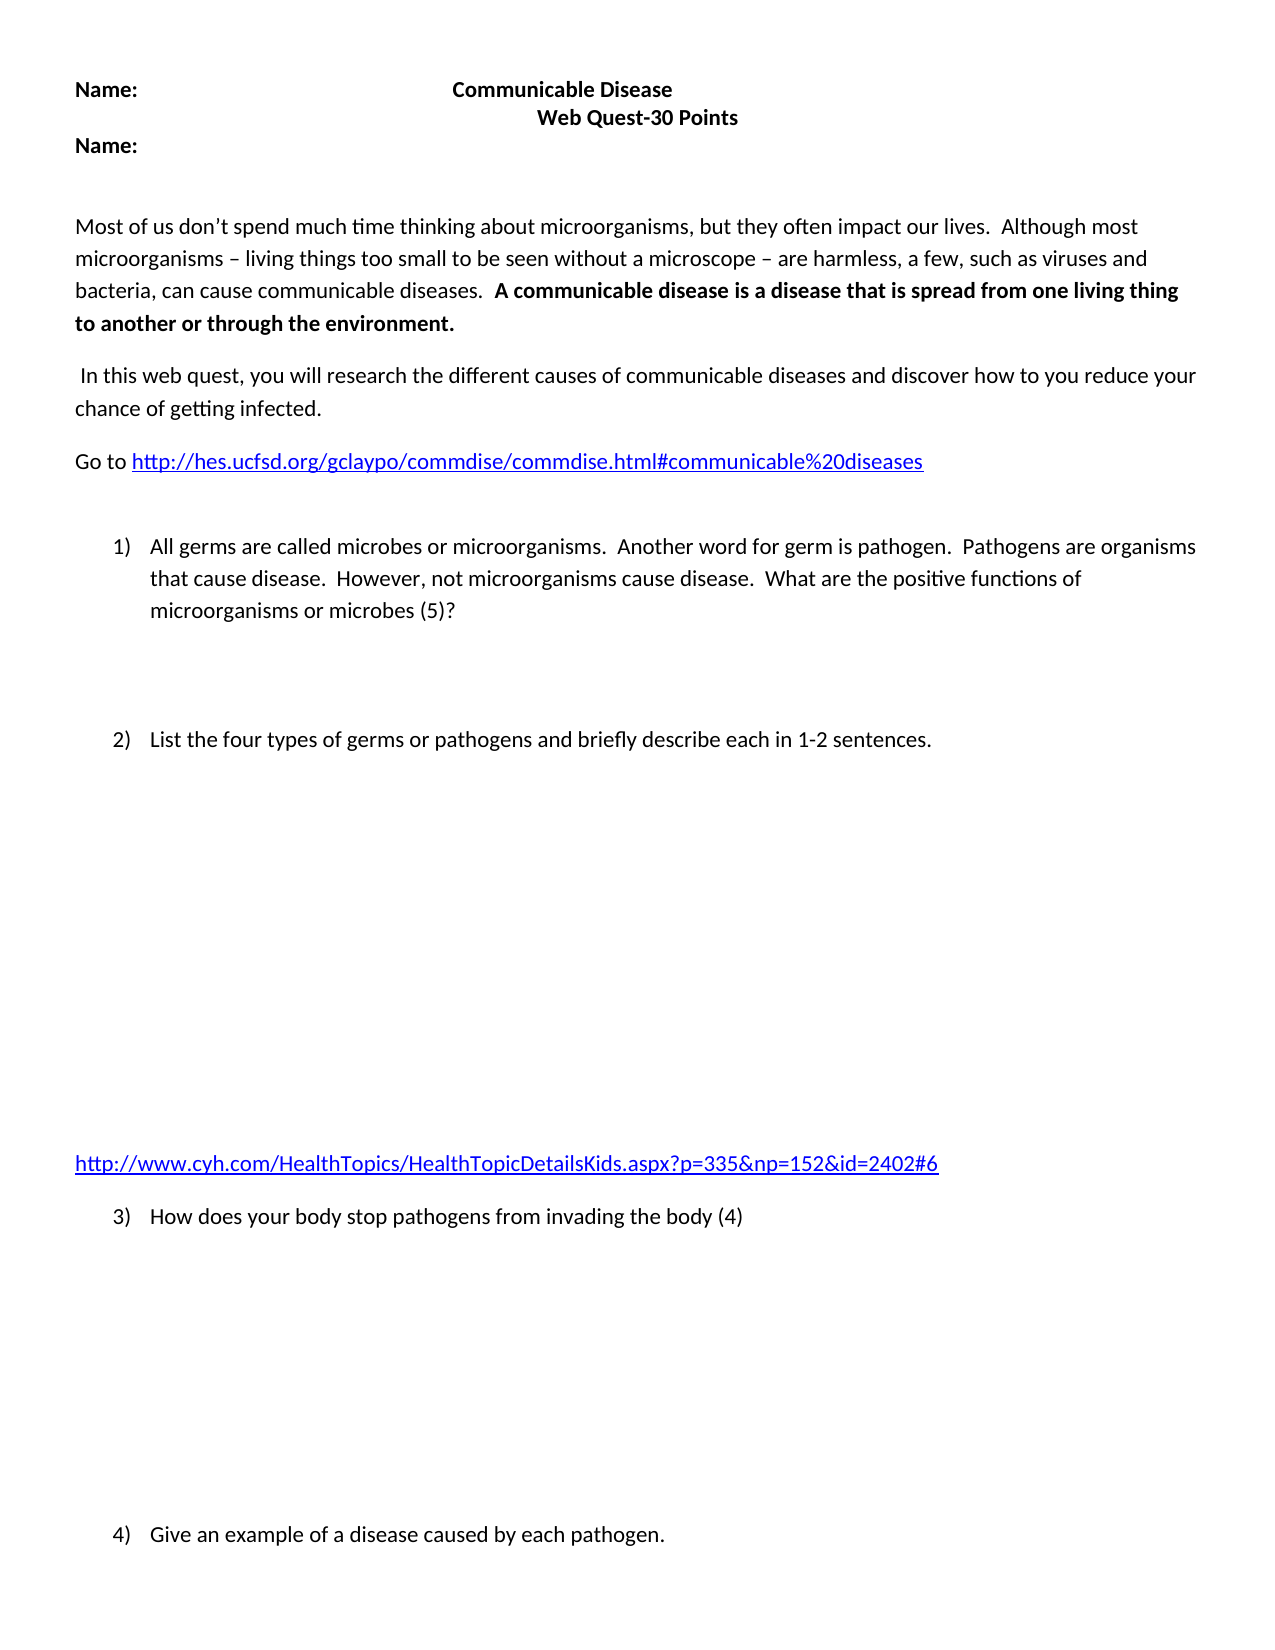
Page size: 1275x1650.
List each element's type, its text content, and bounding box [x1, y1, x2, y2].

list List the four types of germs or pathogens and briefly describe each in 1-2 sentences. [112, 725, 1200, 753]
text Go to http://hes.ucfsd.org/gclaypo/commdise/commdise.html#communicable%20diseases [75, 447, 1200, 475]
text Most of us don’t spend much time thinking about microorganisms, but they often impact our lives. Although most microorganisms – living things too small to be seen without a microscope – are harmless, a few, such as viruses and bacteria, can cause communicable diseases. A communicable disease is a disease that is spread from one living thing to another or through the environment. [75, 212, 1200, 337]
text In this web quest, you will research the different causes of communicable diseases and discover how to you reduce your chance of getting infected. [75, 362, 1200, 422]
list All germs are called microbes or microorganisms. Another word for germ is pathogen. Pathogens are organisms that cause disease. However, not microorganisms cause disease. What are the positive functions of microorganisms or microbes (5)? [112, 532, 1200, 624]
list Give an example of a disease caused by each pathogen. [112, 1521, 1200, 1548]
text http://www.cyh.com/HealthTopics/HealthTopicDetailsKids.aspx?p=335&np=152&id=2402#6 [75, 1149, 1200, 1177]
list How does your body stop pathogens from invading the body (4) [112, 1202, 1200, 1230]
